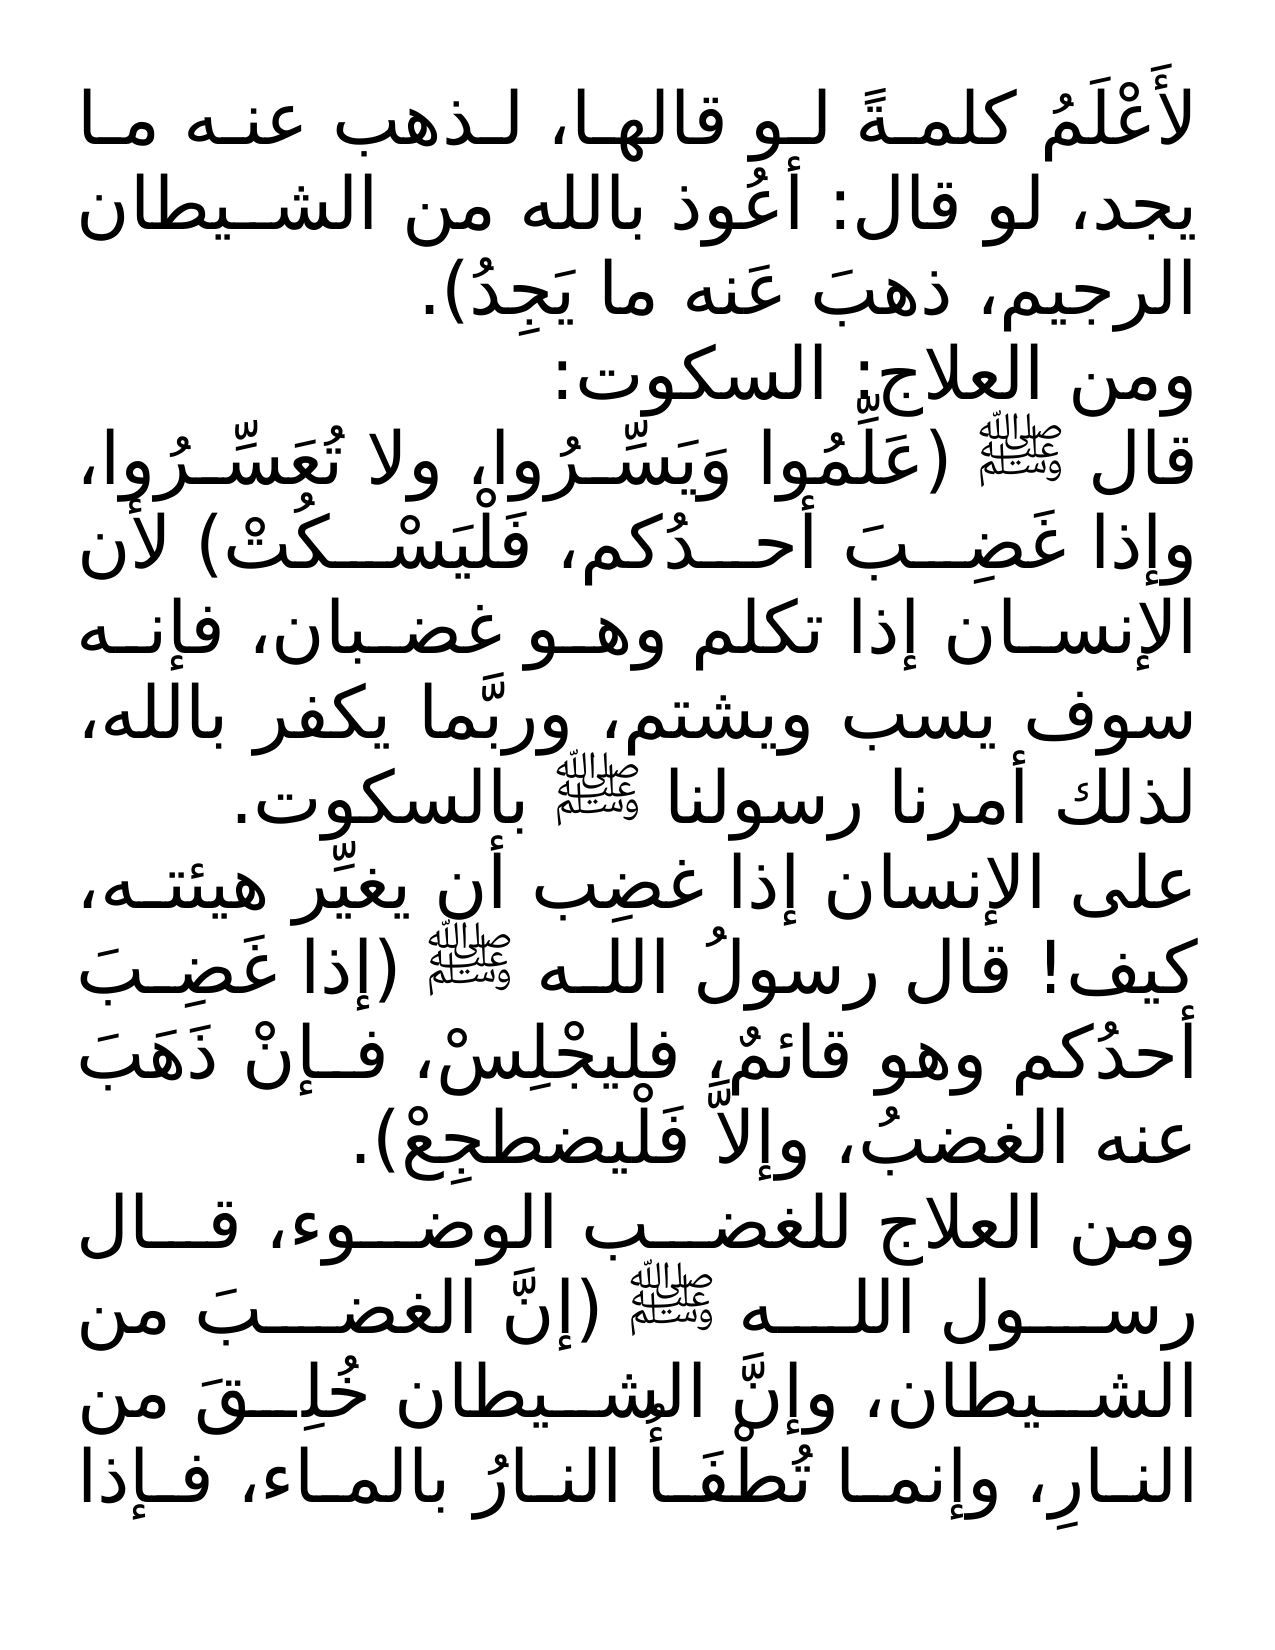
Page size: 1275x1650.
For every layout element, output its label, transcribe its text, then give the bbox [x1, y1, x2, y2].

text على الإنسان إذا غضِب أن يغيِّر هيئته، كيف! قال رسولُ الله ﷺ (إذا غَضِبَ أحدُكم وهو قائمٌ، فليجْلِسْ، فإنْ ذَهَبَ عنه الغضبُ، وإلاَّ فَلْيضطجِعْ). [77, 841, 1198, 1180]
text ومن العلاج: السكوت: [77, 331, 1198, 416]
text قال ﷺ (عَلِّمُوا وَيَسِّرُوا، ولا تُعَسِّرُوا، وإذا غَضِبَ أحدُكم، فَلْيَسْكُتْ) لأن الإنسان إذا تكلم وهو غضبان، فإنه سوف يسب ويشتم، وربَّما يكفر بالله، لذلك أمرنا رسولنا ﷺ بالسكوت. [77, 416, 1198, 841]
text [77, 1180, 1198, 1520]
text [77, 77, 1198, 331]
